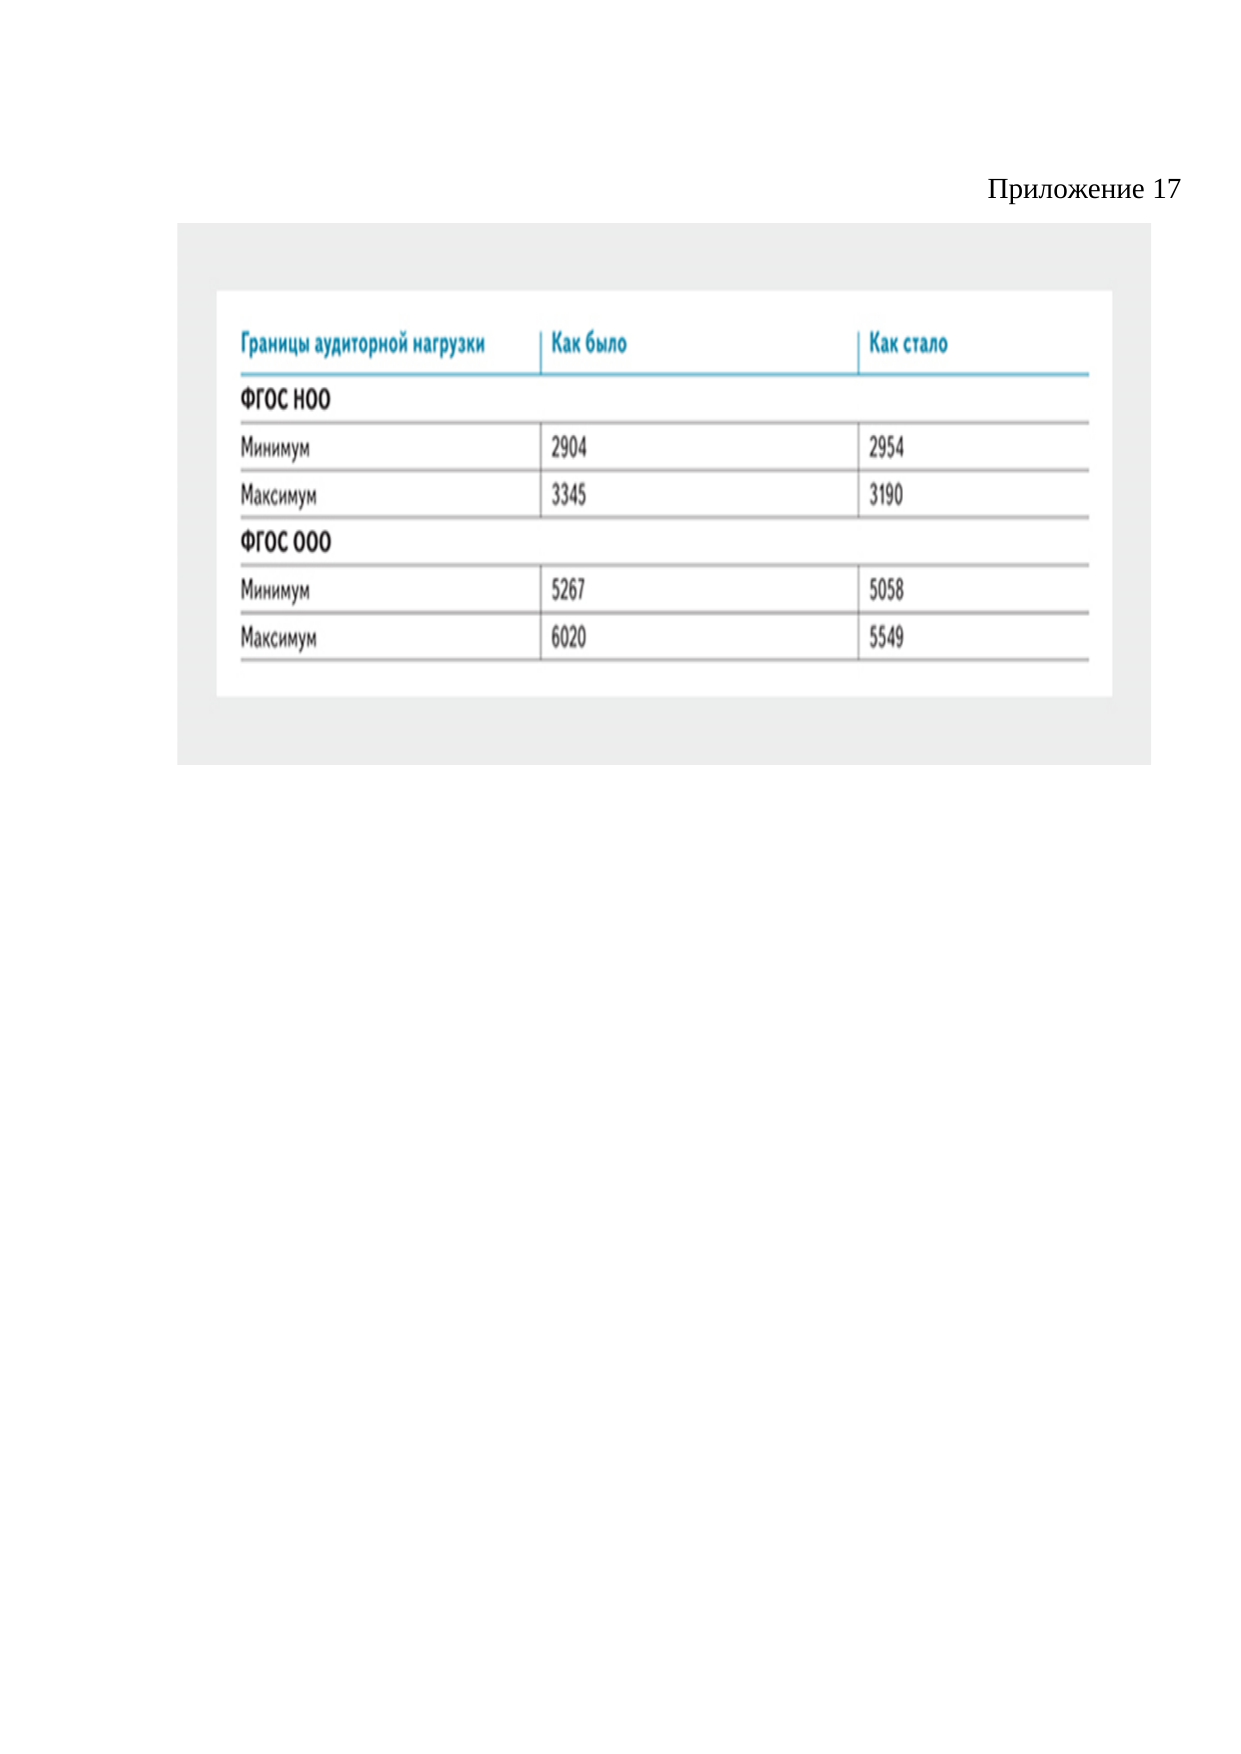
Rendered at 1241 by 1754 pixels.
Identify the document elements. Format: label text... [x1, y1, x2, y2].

picture [177, 223, 1152, 765]
text Приложение 17 [177, 171, 1181, 204]
